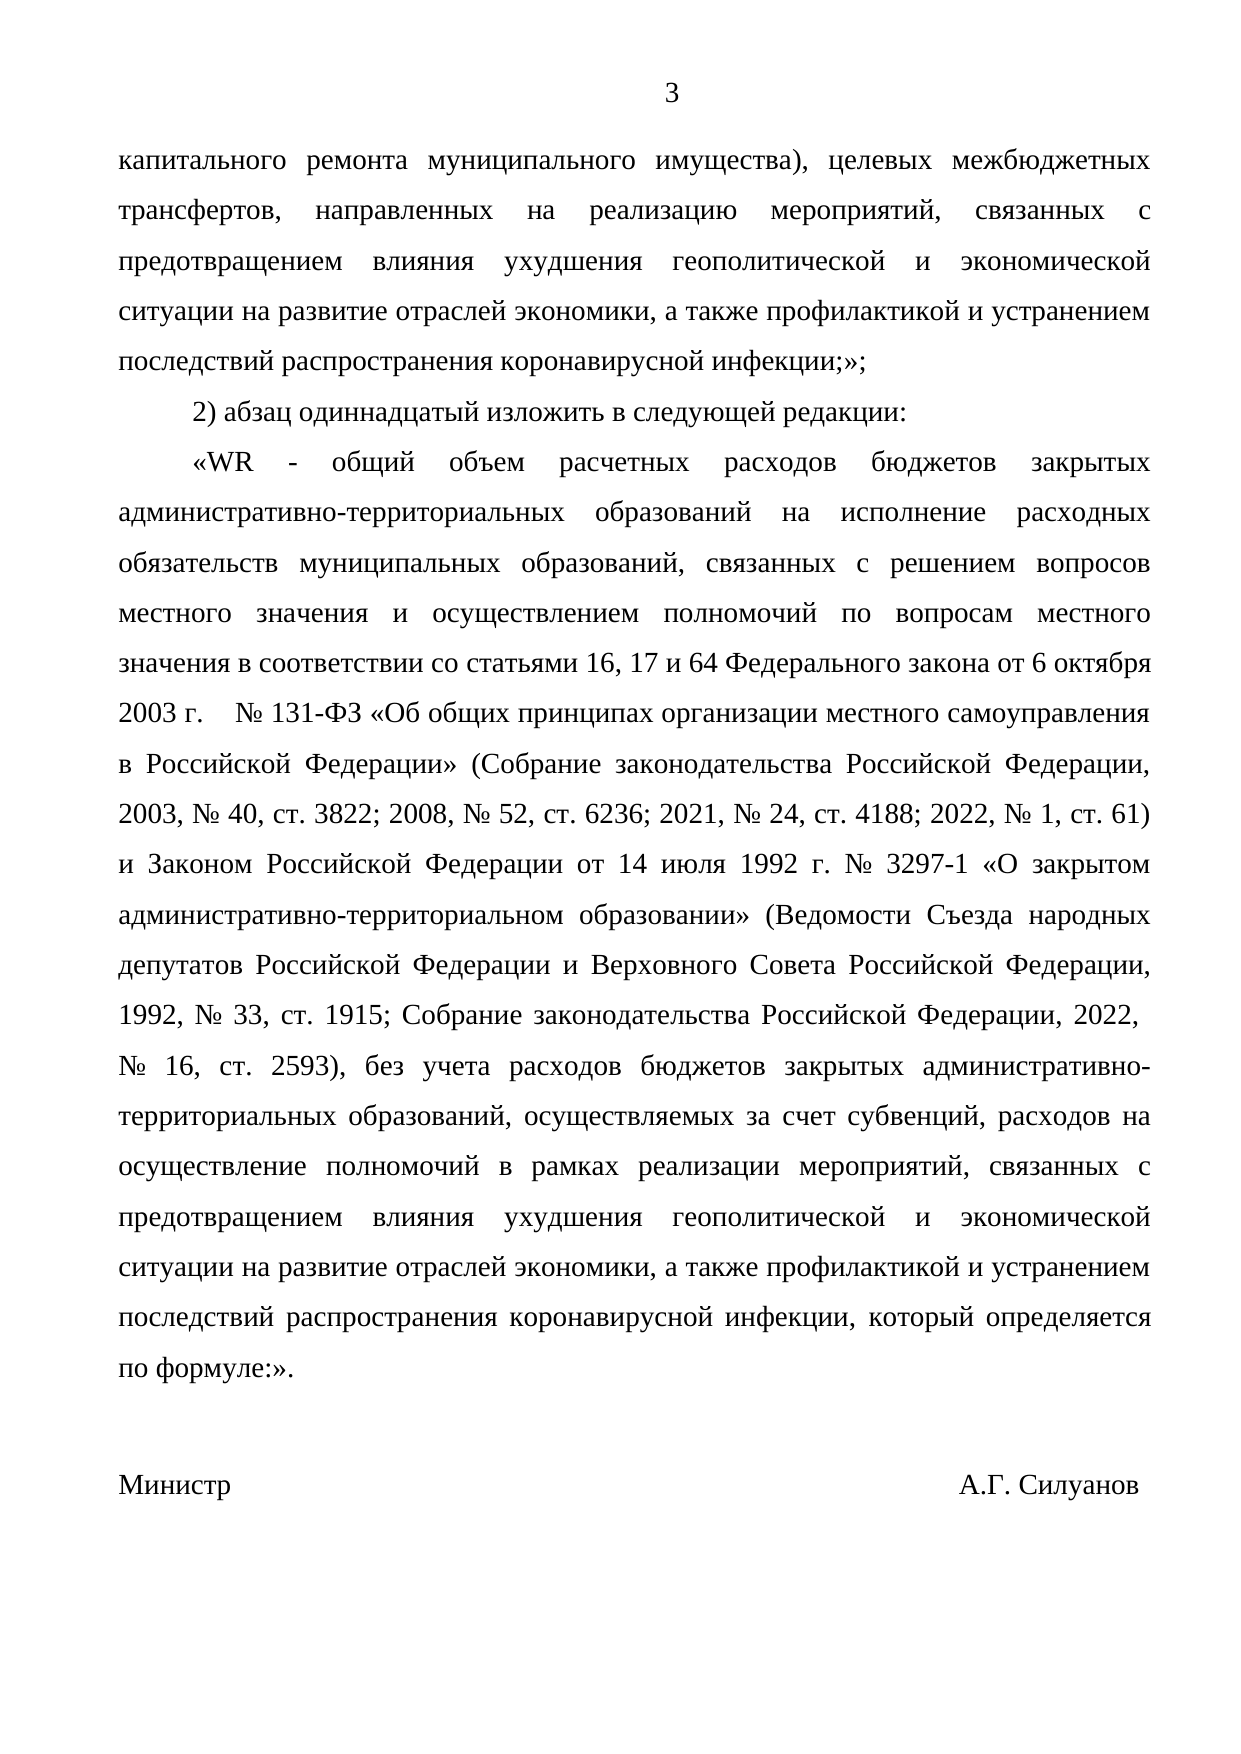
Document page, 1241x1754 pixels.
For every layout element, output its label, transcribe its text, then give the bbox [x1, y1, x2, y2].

text 2) абзац одиннадцатый изложить в следующей редакции: [192, 394, 1152, 427]
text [118, 142, 1152, 377]
text «WR - общий объем расчетных расходов бюджетов закрытых административно-территориальных образований на исполнение расходных обязательств муниципальных образований, связанных с решением вопросов местного значения и осуществлением полномочий по вопросам местного значения в соответствии со статьями 16, 17 и 64 Федерального закона от 6 октября 2003 г. № 131-ФЗ «Об общих принципах организации местного самоуправления в Российской Федерации» (Собрание законодательства Российской Федерации, 2003, № 40, ст. 3822; 2008, № 52, ст. 6236; 2021, № 24, ст. 4188; 2022, № 1, ст. 61) и Законом Российской Федерации от 14 июля 1992 г. № 3297-1 «О закрытом административно-территориальном образовании» (Ведомости Съезда народных депутатов Российской Федерации и Верховного Совета Российской Федерации, 1992, № 33, ст. 1915; Собрание законодательства Российской Федерации, 2022, № 16, ст. 2593), без учета расходов бюджетов закрытых административно-территориальных образований, осуществляемых за счет субвенций, расходов на осуществление полномочий в рамках реализации мероприятий, связанных с предотвращением влияния ухудшения геополитической и экономической ситуации на развитие отраслей экономики, а также профилактикой и устранением последствий распространения коронавирусной инфекции, который определяется по формуле:». [118, 444, 1152, 1383]
text Министр А.Г. Силуанов [118, 1467, 1152, 1501]
